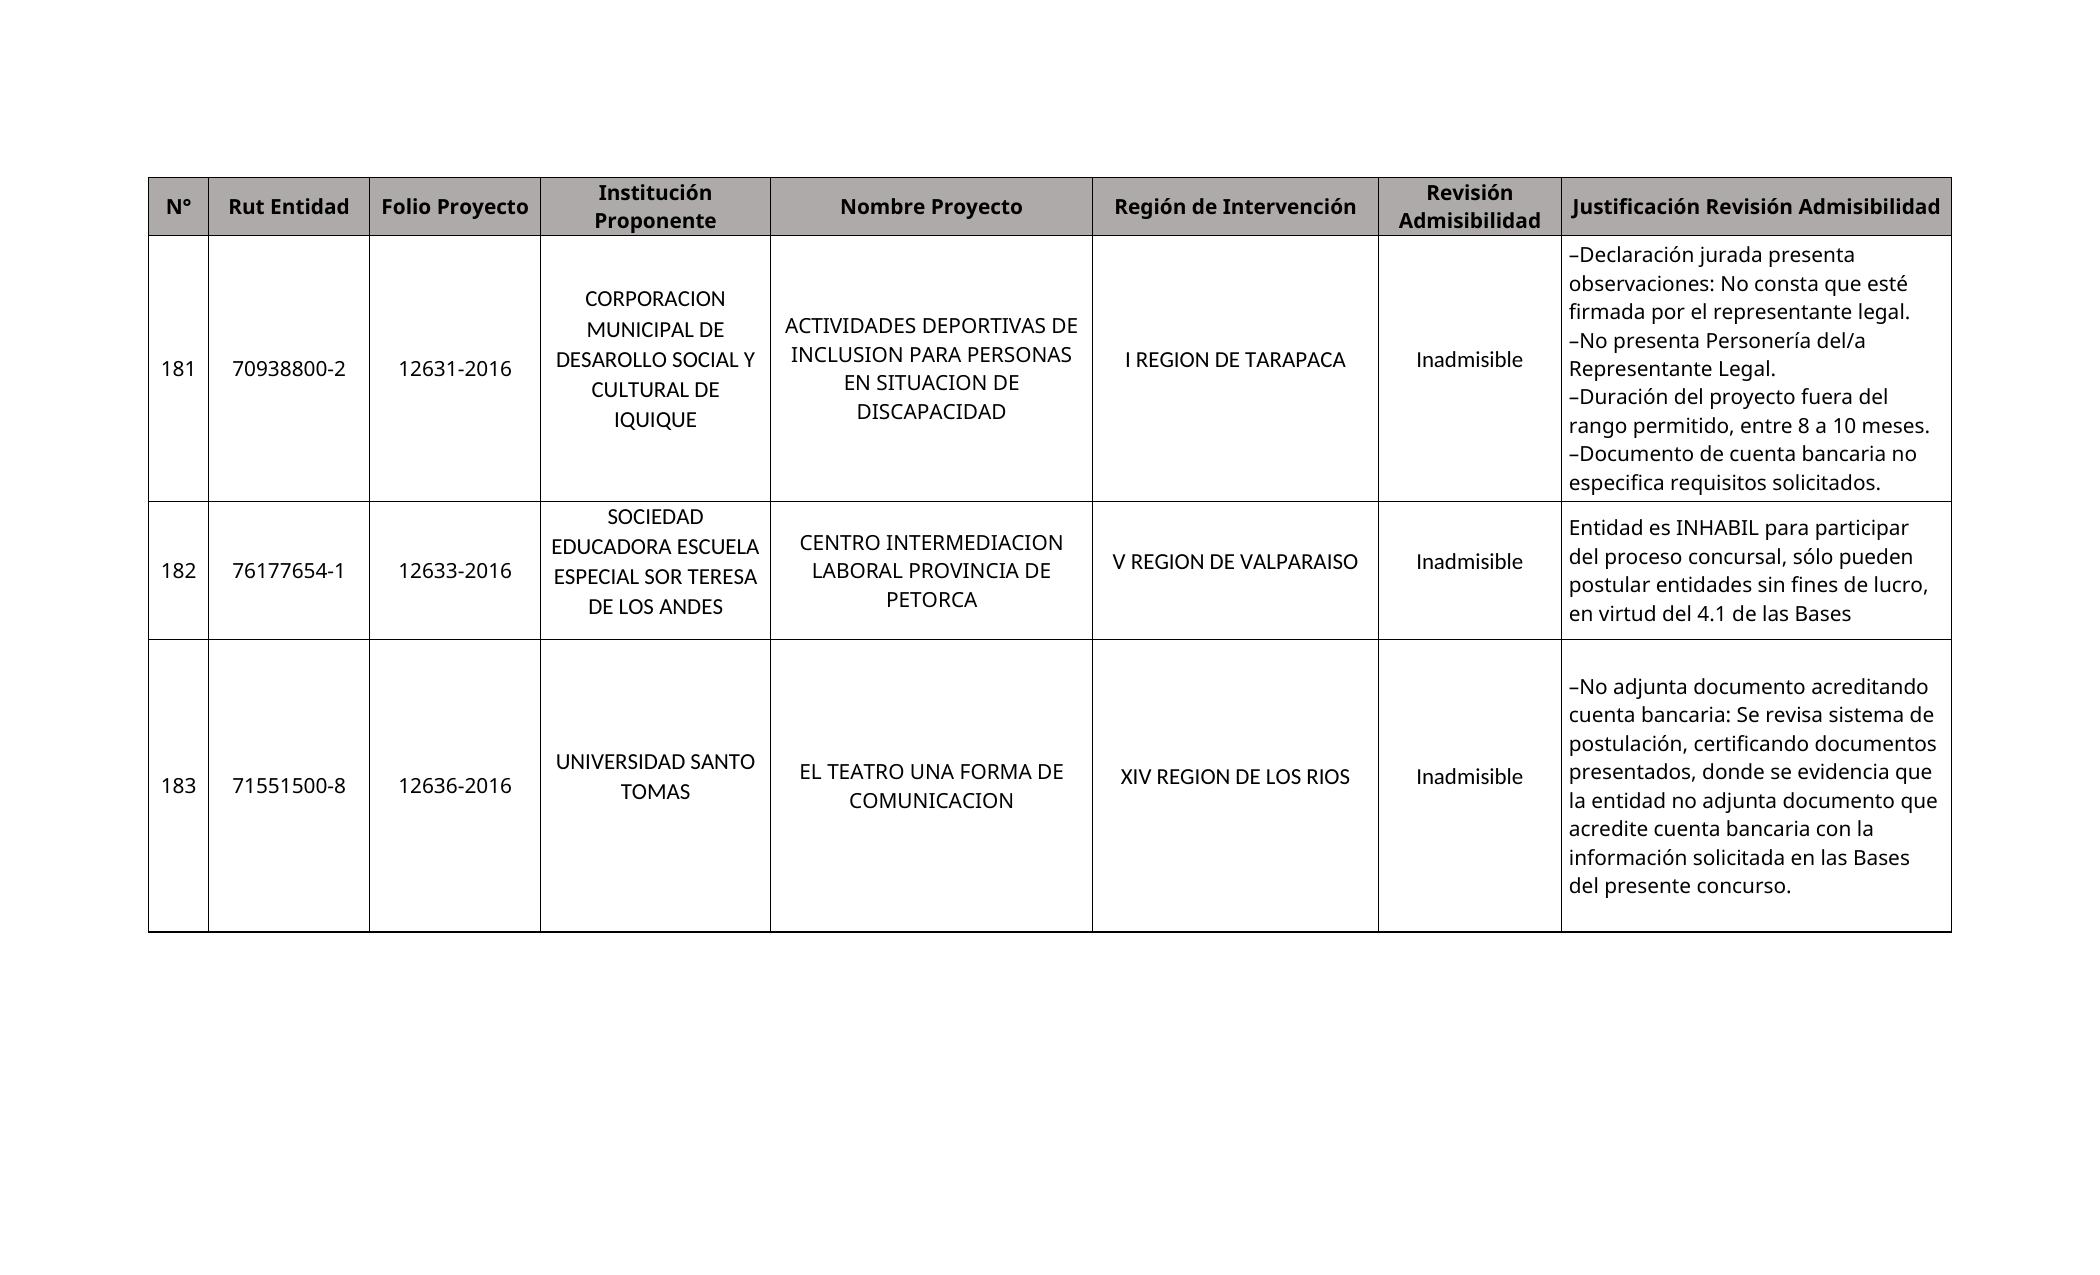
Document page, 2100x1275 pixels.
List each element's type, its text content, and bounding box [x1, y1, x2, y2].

table_cell I REGION DE TARAPACA [1093, 236, 1378, 501]
table_header Folio Proyecto [370, 178, 540, 235]
table_cell ACTIVIDADES DEPORTIVAS DE INCLUSION PARA PERSONAS EN SITUACION DE DISCAPACIDAD [771, 236, 1092, 501]
table_header Justificación Revisión Admisibilidad [1562, 178, 1951, 235]
table_cell UNIVERSIDAD SANTO TOMAS [541, 640, 770, 931]
table_cell SOCIEDAD EDUCADORA ESCUELA ESPECIAL SOR TERESA DE LOS ANDES [541, 502, 770, 639]
table_cell 76177654-1 [209, 502, 369, 639]
table_cell 181 [149, 236, 208, 501]
table_header Revisión Admisibilidad [1379, 178, 1561, 235]
table_header Institución Proponente [541, 178, 770, 235]
table_cell 71551500-8 [209, 640, 369, 931]
table_cell Inadmisible [1379, 640, 1561, 931]
table_cell Entidad es INHABIL para participar del proceso concursal, sólo pueden postular entidades sin fines de lucro, en virtud del 4.1 de las Bases [1562, 502, 1951, 639]
table_cell EL TEATRO UNA FORMA DE COMUNICACION [771, 640, 1092, 931]
table_cell 183 [149, 640, 208, 931]
table_cell Inadmisible [1379, 236, 1561, 501]
table_cell CENTRO INTERMEDIACION LABORAL PROVINCIA DE PETORCA [771, 502, 1092, 639]
table_header Rut Entidad [209, 178, 369, 235]
table_cell 70938800-2 [209, 236, 369, 501]
table_cell 12633-2016 [370, 502, 540, 639]
table_cell 182 [149, 502, 208, 639]
table_cell Inadmisible [1379, 502, 1561, 639]
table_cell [1562, 640, 1951, 931]
table_cell 12631-2016 [370, 236, 540, 501]
table_header N° [149, 178, 208, 235]
table_header Región de Intervención [1093, 178, 1378, 235]
table_cell –Declaración jurada presenta observaciones: No consta que esté firmada por el representante legal. –No presenta Personería del/a Representante Legal. –Duración del proyecto fuera del rango permitido, entre 8 a 10 meses. –Documento de cuenta bancaria no especifica requisitos solicitados. [1562, 236, 1951, 501]
table_cell XIV REGION DE LOS RIOS [1093, 640, 1378, 931]
table_header Nombre Proyecto [771, 178, 1092, 235]
table_cell CORPORACION MUNICIPAL DE DESAROLLO SOCIAL Y CULTURAL DE IQUIQUE [541, 236, 770, 501]
table_cell V REGION DE VALPARAISO [1093, 502, 1378, 639]
table_cell 12636-2016 [370, 640, 540, 931]
